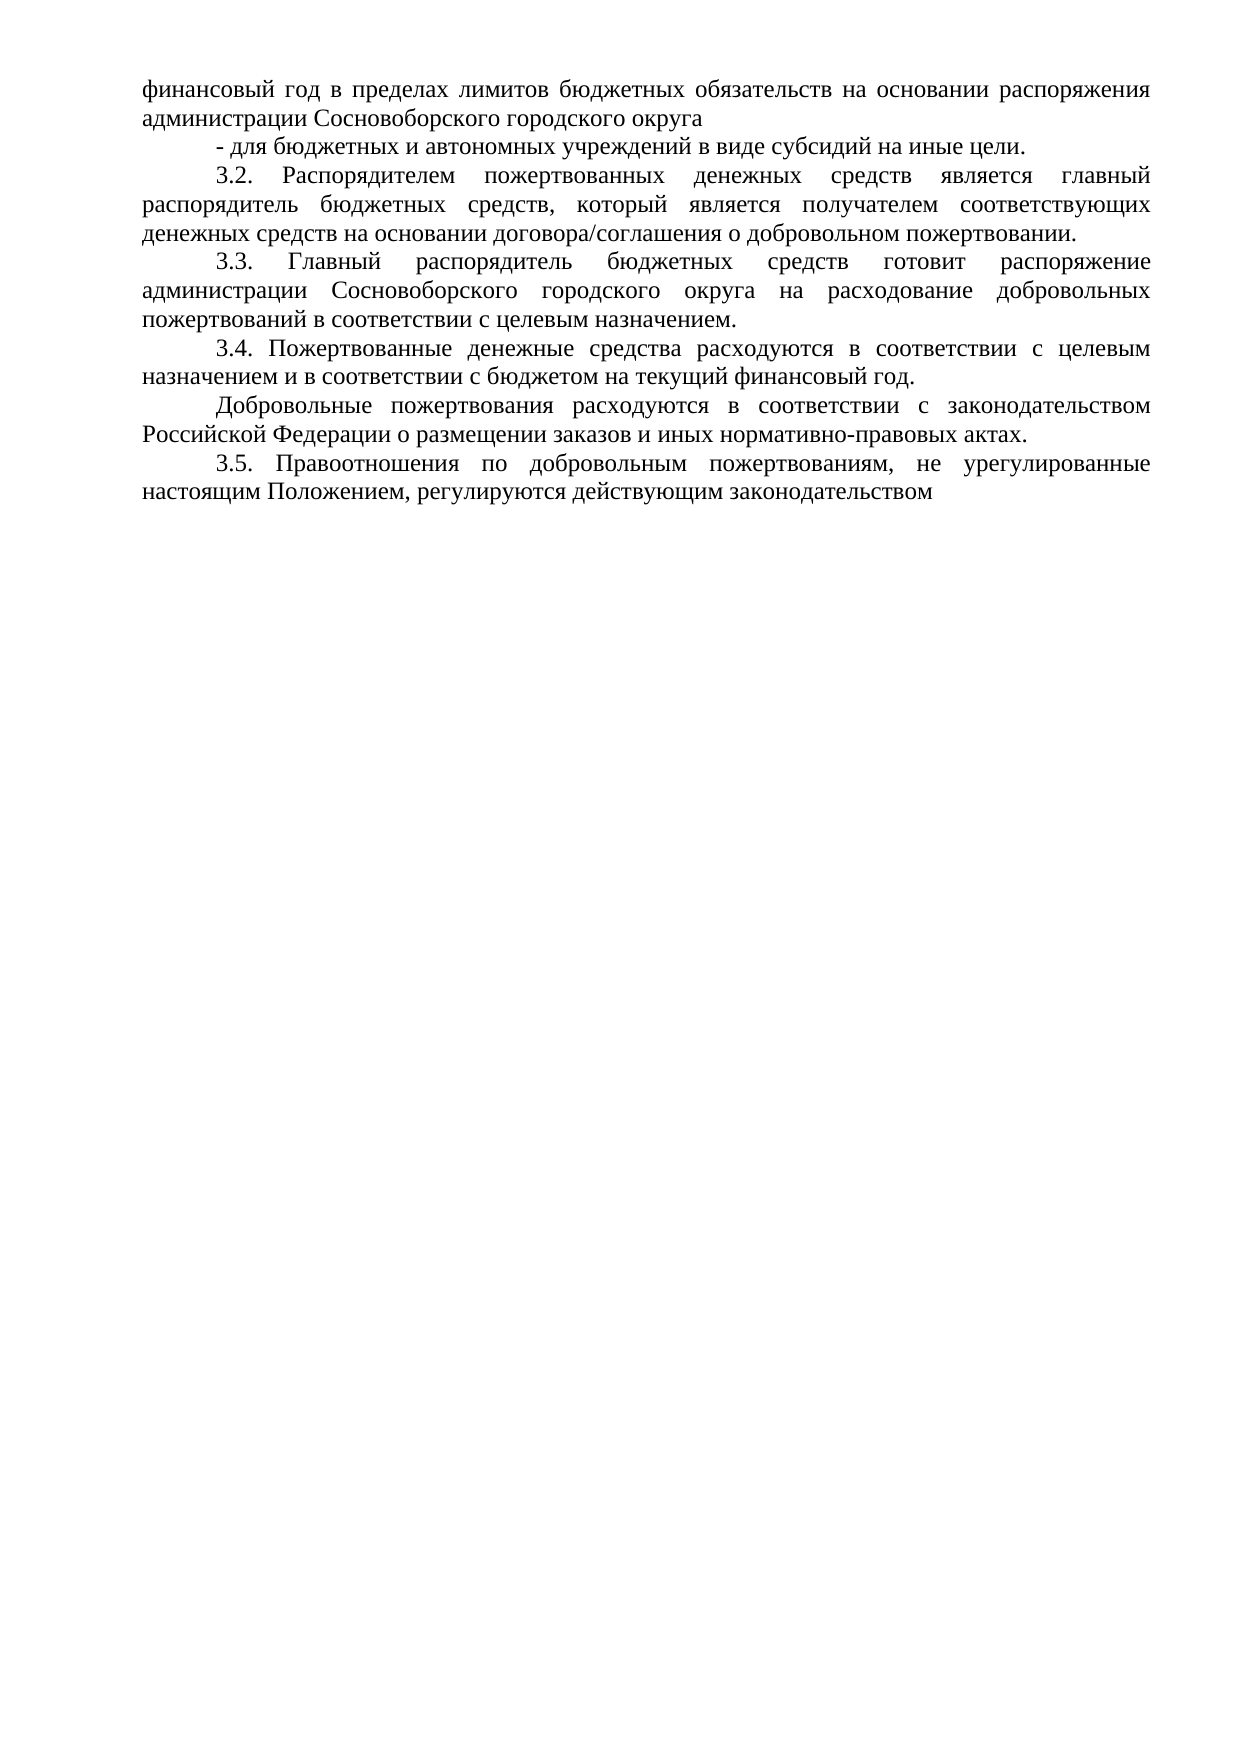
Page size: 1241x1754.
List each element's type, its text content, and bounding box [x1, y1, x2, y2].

text - для бюджетных и автономных учреждений в виде субсидий на иные цели. [142, 131, 1152, 160]
text 3.2. Распорядителем пожертвованных денежных средств является главный распорядитель бюджетных средств, который является получателем соответствующих денежных средств на основании договора/соглашения о добровольном пожертвовании. [142, 160, 1152, 246]
text 3.4. Пожертвованные денежные средства расходуются в соответствии с целевым назначением и в соответствии с бюджетом на текущий финансовый год. [142, 333, 1152, 390]
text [142, 74, 1152, 131]
text 3.3. Главный распорядитель бюджетных средств готовит распоряжение администрации Сосновоборского городского округа на расходование добровольных пожертвований в соответствии с целевым назначением. [142, 246, 1152, 333]
text 3.5. Правоотношения по добровольным пожертвованиям, не урегулированные настоящим Положением, регулируются действующим законодательством [142, 448, 1152, 505]
text Добровольные пожертвования расходуются в соответствии с законодательством Российской Федерации о размещении заказов и иных нормативно-правовых актах. [142, 390, 1152, 448]
